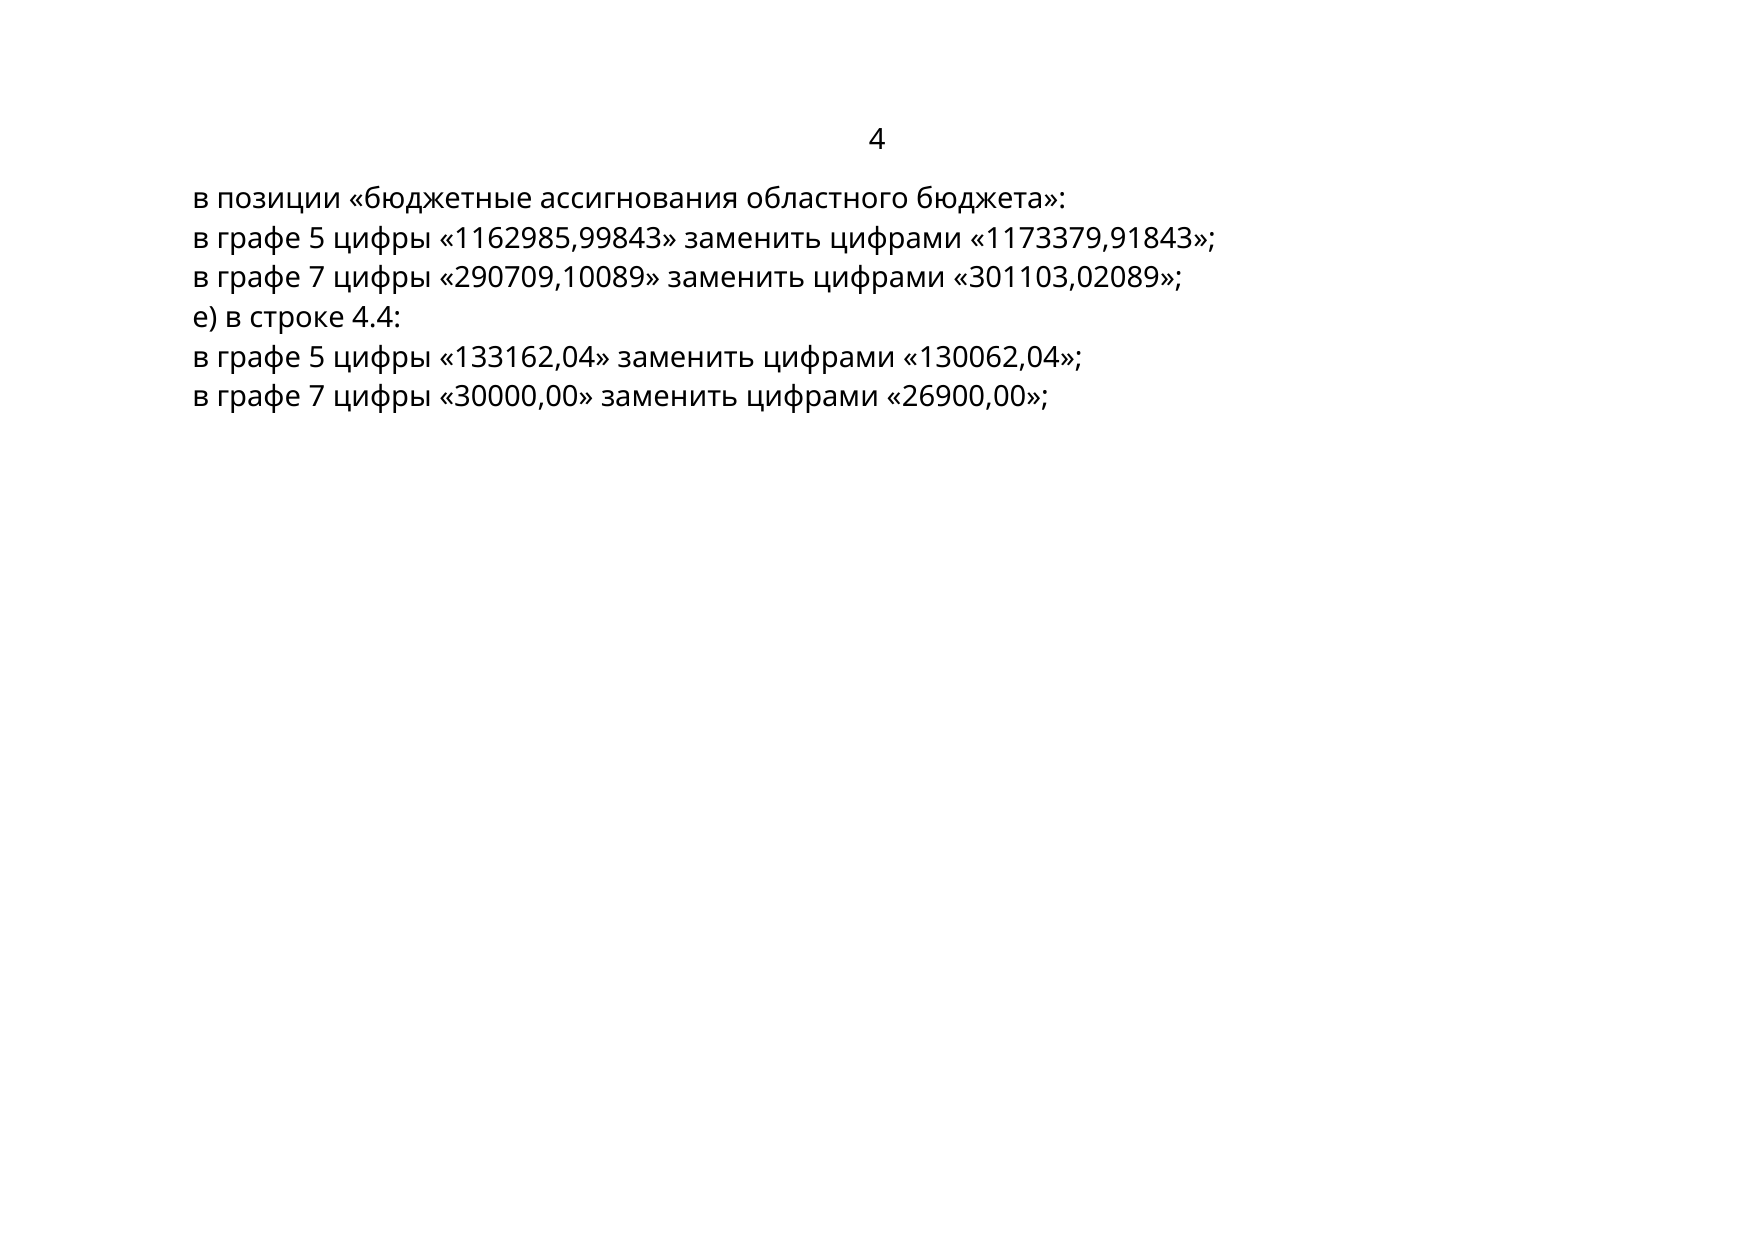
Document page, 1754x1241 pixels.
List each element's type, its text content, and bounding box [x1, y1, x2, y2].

text е) в строке 4.4: [118, 296, 1636, 336]
text в графе 5 цифры «133162,04» заменить цифрами «130062,04»; [118, 336, 1636, 376]
text в графе 7 цифры «290709,10089» заменить цифрами «301103,02089»; [118, 257, 1636, 296]
text в графе 5 цифры «1162985,99843» заменить цифрами «1173379,91843»; [118, 217, 1636, 257]
text в позиции «бюджетные ассигнования областного бюджета»: [118, 177, 1636, 217]
text в графе 7 цифры «30000,00» заменить цифрами «26900,00»; [118, 376, 1636, 415]
